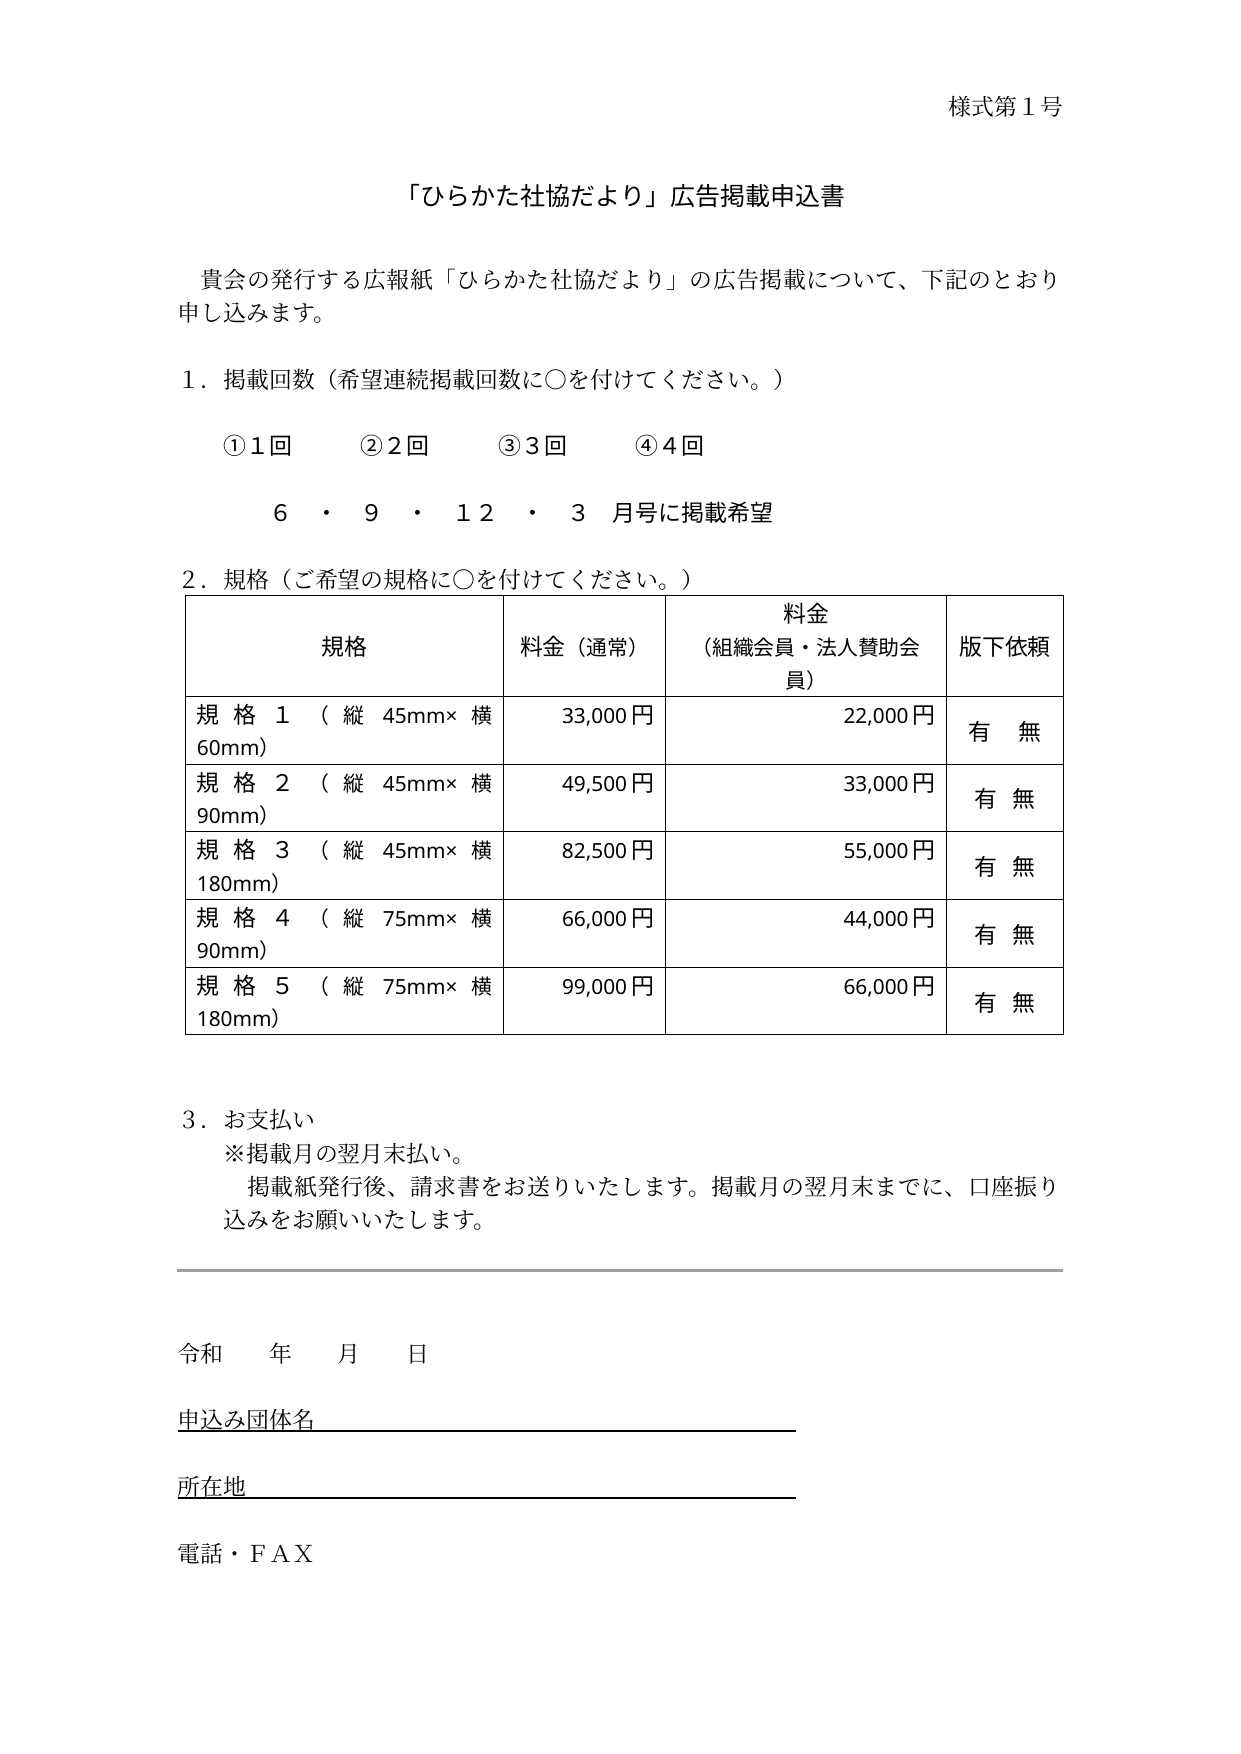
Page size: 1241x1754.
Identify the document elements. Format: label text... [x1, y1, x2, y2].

table_header 版下依頼 [947, 596, 1063, 696]
text 申込み団体名 [177, 1402, 1063, 1435]
table_cell 33,000円 [504, 697, 665, 763]
table_cell 有 無 [947, 832, 1063, 899]
text ２．規格（ご希望の規格に○を付けてください。） [177, 561, 1063, 595]
table_cell 33,000円 [666, 765, 946, 831]
table_header 料金 （組織会員・法人賛助会員） [666, 596, 946, 696]
table_cell 規格３（縦45mm×横180mm） [186, 832, 503, 899]
table_cell 規格１（縦45mm×横60mm） [186, 697, 503, 763]
text 掲載紙発行後、請求書をお送りいたします。掲載月の翌月末までに、口座振り込みをお願いいたします。 [177, 1169, 1063, 1235]
text ※掲載月の翌月末払い。 [177, 1135, 1063, 1169]
text １．掲載回数（希望連続掲載回数に○を付けてください。） [177, 361, 1063, 395]
text ①１回 ②２回 ③３回 ④４回 [177, 428, 1063, 461]
table_cell 有 無 [947, 968, 1063, 1034]
table_cell 44,000円 [666, 900, 946, 967]
table_cell 規格５（縦75mm×横180mm） [186, 968, 503, 1034]
table_cell 規格２（縦45mm×横90mm） [186, 765, 503, 831]
table_header 料金（通常） [504, 596, 665, 696]
text 電話・ＦＡＸ [177, 1535, 1063, 1569]
table_cell 49,500円 [504, 765, 665, 831]
table_cell 有 無 [947, 765, 1063, 831]
text 「ひらかた社協だより」広告掲載申込書 [177, 161, 1063, 228]
text 令和 年 月 日 [177, 1335, 1063, 1369]
table_header 規格 [186, 596, 503, 696]
table_cell 55,000円 [666, 832, 946, 899]
text 所在地 [177, 1469, 1063, 1502]
table_cell 66,000円 [666, 968, 946, 1034]
table_cell 有 無 [947, 697, 1063, 763]
table_cell 82,500円 [504, 832, 665, 899]
text 貴会の発行する広報紙「ひらかた社協だより」の広告掲載について、下記のとおり申し込みます。 [177, 261, 1063, 328]
table_cell 有 無 [947, 900, 1063, 967]
table_cell 規格４（縦75mm×横90mm） [186, 900, 503, 967]
table_cell 99,000円 [504, 968, 665, 1034]
table_cell 66,000円 [504, 900, 665, 967]
text ３．お支払い [177, 1102, 1063, 1135]
table_cell 22,000円 [666, 697, 946, 763]
text ６ ・ ９ ・ １２ ・ ３ 月号に掲載希望 [177, 495, 1063, 528]
